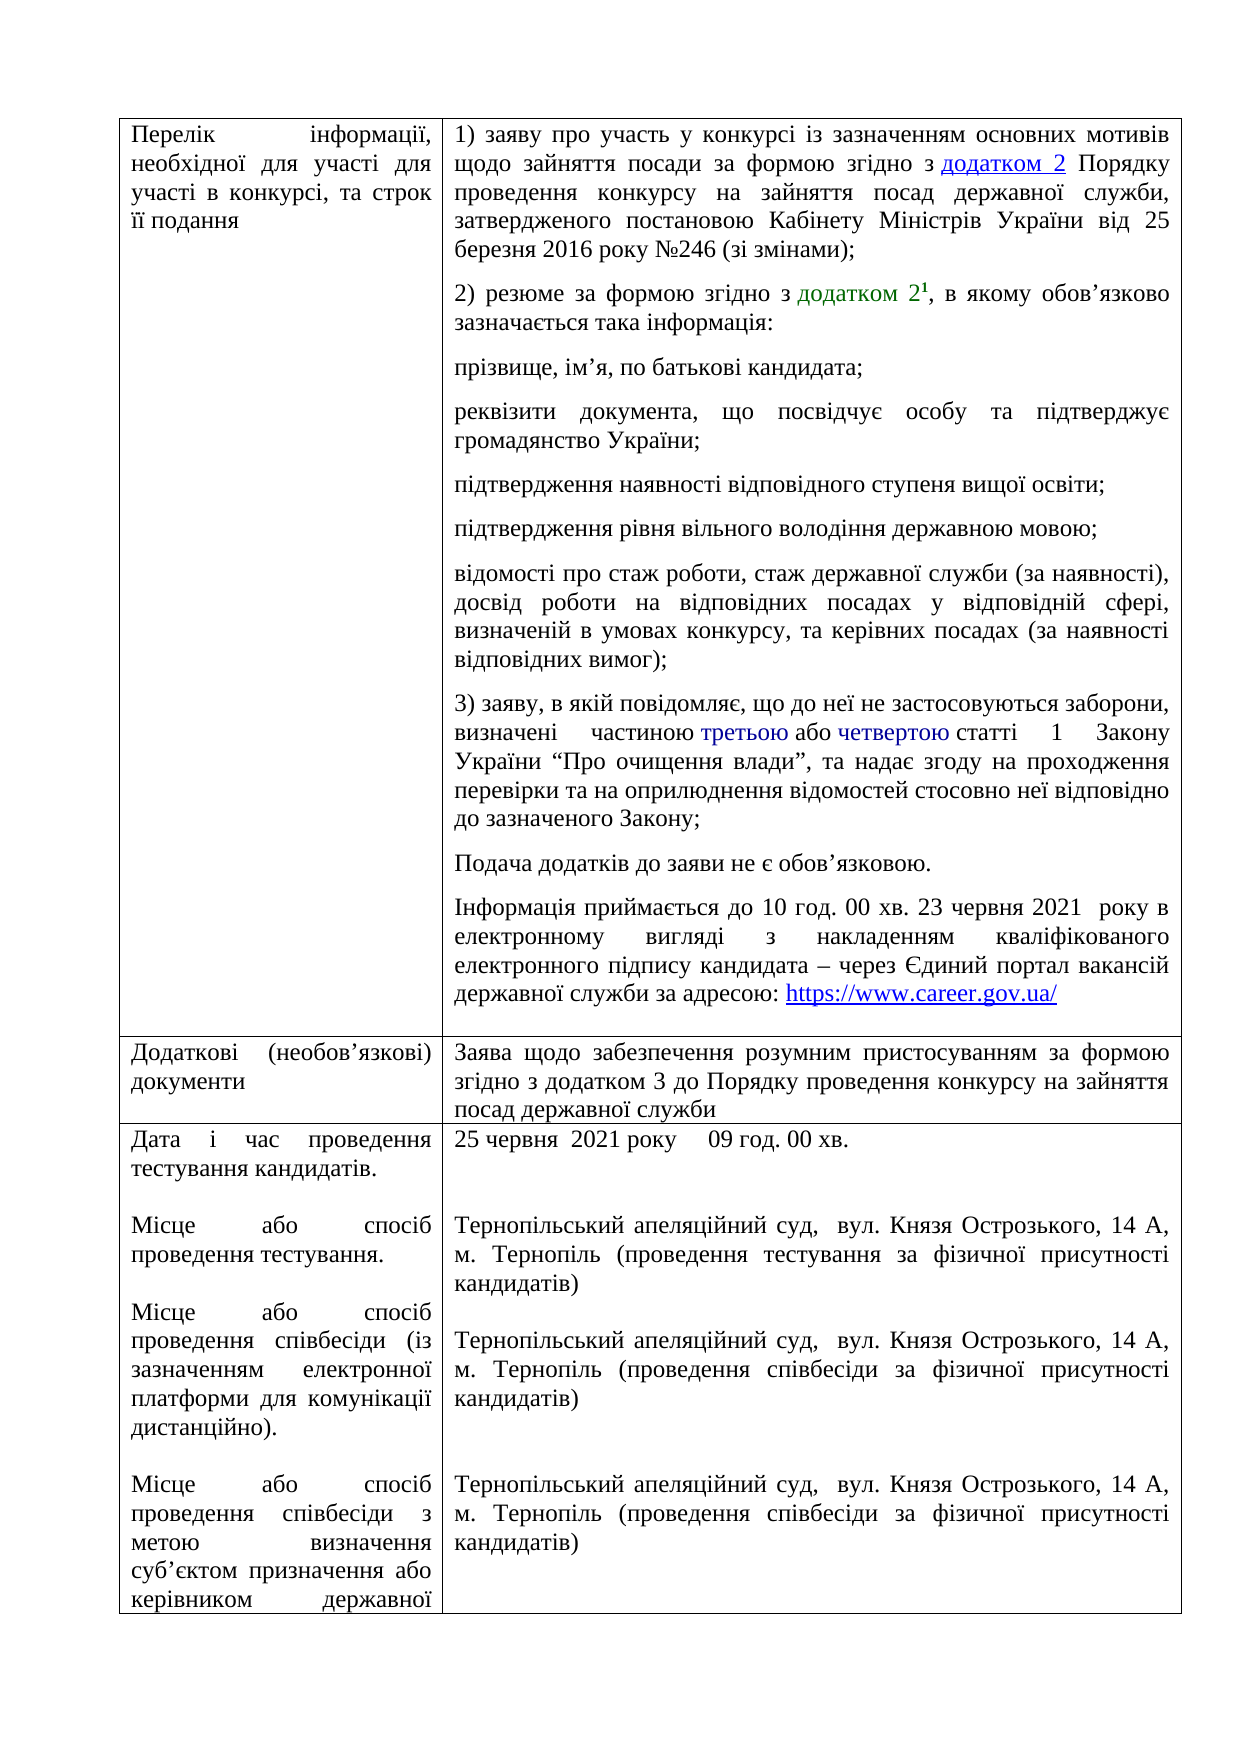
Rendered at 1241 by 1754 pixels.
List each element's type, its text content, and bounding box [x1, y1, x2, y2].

table_cell Заява щодо забезпечення розумним пристосуванням за формою згідно з додатком 3 до Порядку проведення конкурсу на зайняття посад державної служби [443, 1037, 1181, 1123]
table_cell Перелік інформації, необхідної для участі для участі в конкурсі, та строк її подання [120, 119, 442, 1036]
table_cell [443, 1124, 1181, 1613]
table_cell 1) заяву про участь у конкурсі із зазначенням основних мотивів щодо зайняття посади за формою згідно з додатком 2 Порядку проведення конкурсу на зайняття посад державної служби, затвердженого постановою Кабінету Міністрів України від 25 березня 2016 року №246 (зі змінами); 2) резюме за формою згідно з додатком 21, в якому обов’язково зазначається така інформація: прізвище, ім’я, по батькові кандидата; реквізити документа, що посвідчує особу та підтверджує громадянство України; підтвердження наявності відповідного ступеня вищої освіти; підтвердження рівня вільного володіння державною мовою; відомості про стаж роботи, стаж державної служби (за наявності), досвід роботи на відповідних посадах у відповідній сфері, визначеній в умовах конкурсу, та керівних посадах (за наявності відповідних вимог); 3) заяву, в якій повідомляє, що до неї не застосовуються заборони, визначені частиною третьою або четвертою статті 1 Закону України “Про очищення влади”, та надає згоду на проходження перевірки та на оприлюднення відомостей стосовно неї відповідно до зазначеного Закону; Подача додатків до заяви не є обов’язковою. Інформація приймається до 10 год. 00 хв. 23 червня 2021 року в електронному вигляді з накладенням кваліфікованого електронного підпису кандидата – через Єдиний портал вакансій державної служби за адресою: https://www.career.gov.ua/ [443, 119, 1181, 1036]
table_cell Додаткові (необов’язкові) документи [120, 1037, 442, 1123]
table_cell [120, 1124, 442, 1613]
